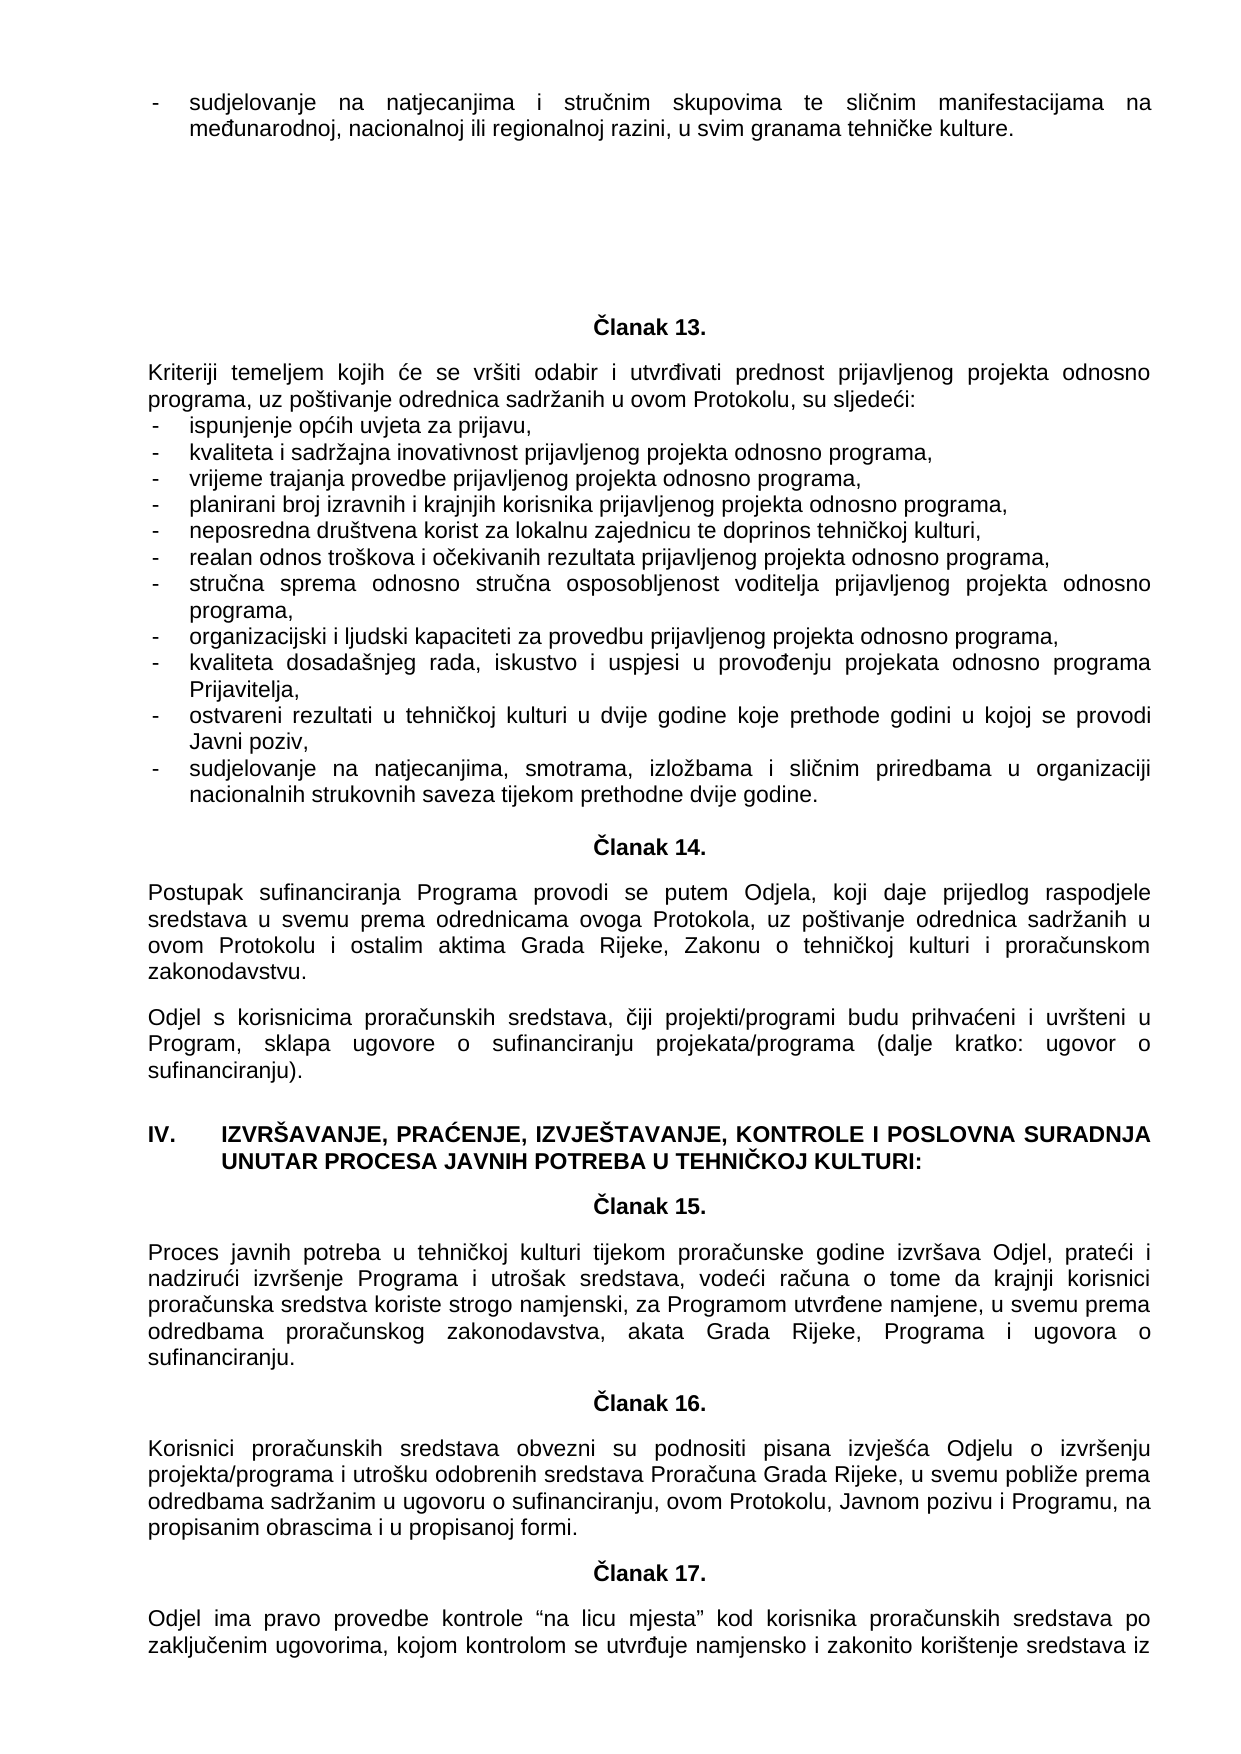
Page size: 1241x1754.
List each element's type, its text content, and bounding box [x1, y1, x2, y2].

list sudjelovanje na natjecanjima i stručnim skupovima te sličnim manifestacijama na međunarodnoj, nacionalnoj ili regionalnoj razini, u svim granama tehničke kulture. [152, 89, 1152, 141]
list neposredna društvena korist za lokalnu zajednicu te doprinos tehničkoj kulturi, [152, 517, 1152, 544]
text IV. IZVRŠAVANJE, PRAĆENJE, IZVJEŠTAVANJE, KONTROLE I POSLOVNA SURADNJA UNUTAR PROCESA JAVNIH POTREBA U TEHNIČKOJ KULTURI: [148, 1121, 1152, 1174]
text Članak 15. [148, 1193, 1152, 1219]
text Članak 16. [148, 1389, 1152, 1416]
text Postupak sufinanciranja Programa provodi se putem Odjela, koji daje prijedlog raspodjele sredstava u svemu prema odrednicama ovoga Protokola, uz poštivanje odrednica sadržanih u ovom Protokolu i ostalim aktima Grada Rijeke, Zakonu o tehničkoj kulturi i proračunskom zakonodavstvu. [148, 879, 1152, 985]
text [148, 1605, 1152, 1658]
list kvaliteta dosadašnjeg rada, iskustvo i uspjesi u provođenju projekata odnosno programa Prijavitelja, [152, 649, 1152, 702]
list stručna sprema odnosno stručna osposobljenost voditelja prijavljenog projekta odnosno programa, [152, 570, 1152, 623]
text Članak 17. [148, 1560, 1152, 1586]
list sudjelovanje na natjecanjima, smotrama, izložbama i sličnim priredbama u organizaciji nacionalnih strukovnih saveza tijekom prethodne dvije godine. [152, 755, 1152, 807]
list planirani broj izravnih i krajnjih korisnika prijavljenog projekta odnosno programa, [152, 491, 1152, 517]
text Članak 13. [148, 314, 1152, 340]
list ostvareni rezultati u tehničkoj kulturi u dvije godine koje prethode godini u kojoj se provodi Javni poziv, [152, 702, 1152, 755]
text Kriteriji temeljem kojih će se vršiti odabir i utvrđivati prednost prijavljenog projekta odnosno programa, uz poštivanje odrednica sadržanih u ovom Protokolu, su sljedeći: [148, 359, 1152, 412]
list vrijeme trajanja provedbe prijavljenog projekta odnosno programa, [152, 465, 1152, 491]
list organizacijski i ljudski kapaciteti za provedbu prijavljenog projekta odnosno programa, [152, 623, 1152, 649]
text Proces javnih potreba u tehničkoj kulturi tijekom proračunske godine izvršava Odjel, prateći i nadzirući izvršenje Programa i utrošak sredstava, vodeći računa o tome da krajnji korisnici proračunska sredstva koriste strogo namjenski, za Programom utvrđene namjene, u svemu prema odredbama proračunskog zakonodavstva, akata Grada Rijeke, Programa i ugovora o sufinanciranju. [148, 1239, 1152, 1370]
list realan odnos troškova i očekivanih rezultata prijavljenog projekta odnosno programa, [152, 544, 1152, 570]
text Odjel s korisnicima proračunskih sredstava, čiji projekti/programi budu prihvaćeni i uvršteni u Program, sklapa ugovore o sufinanciranju projekata/programa (dalje kratko: ugovor o sufinanciranju). [148, 1004, 1152, 1083]
text Korisnici proračunskih sredstava obvezni su podnositi pisana izvješća Odjelu o izvršenju projekta/programa i utrošku odobrenih sredstava Proračuna Grada Rijeke, u svemu pobliže prema odredbama sadržanim u ugovoru o sufinanciranju, ovom Protokolu, Javnom pozivu i Programu, na propisanim obrascima i u propisanoj formi. [148, 1435, 1152, 1541]
text Članak 14. [148, 834, 1152, 860]
list kvaliteta i sadržajna inovativnost prijavljenog projekta odnosno programa, [152, 438, 1152, 465]
list ispunjenje općih uvjeta za prijavu, [152, 412, 1152, 438]
